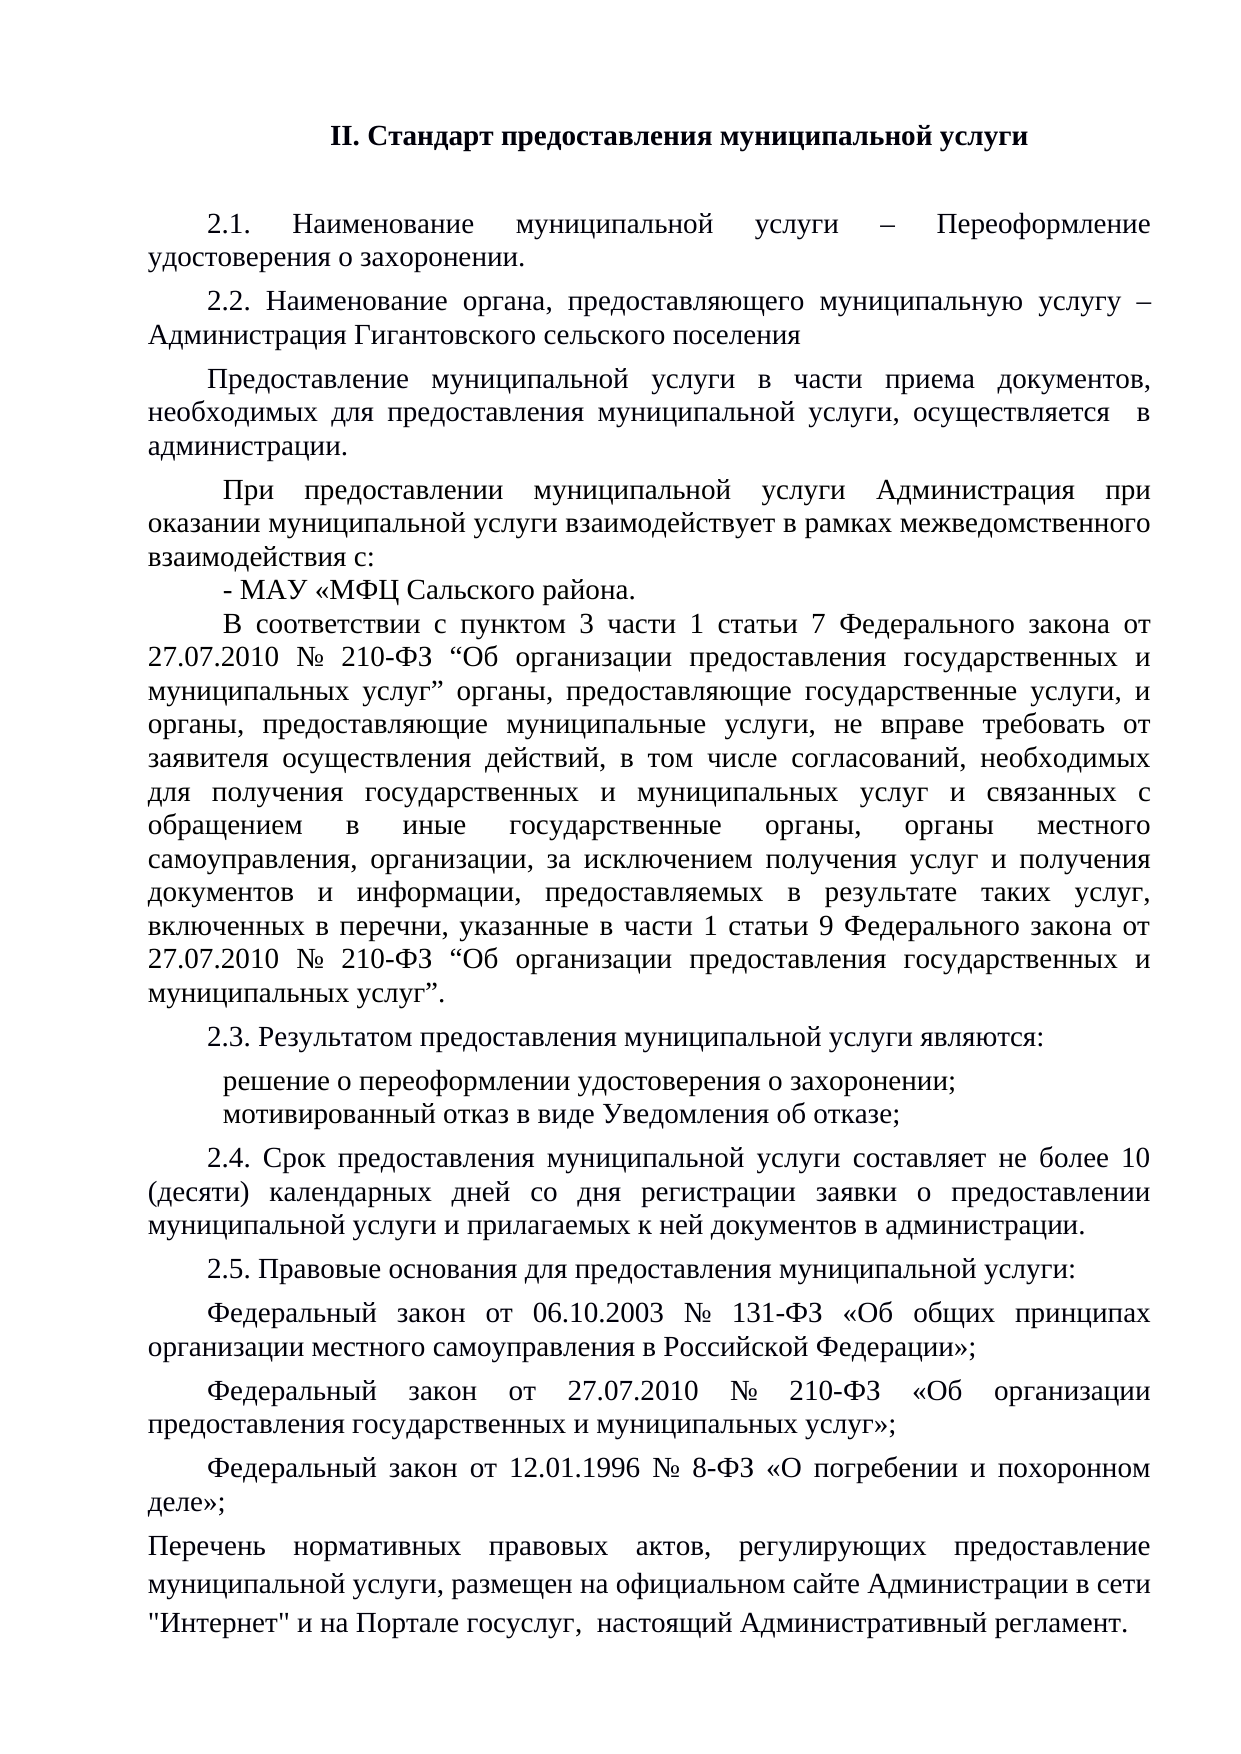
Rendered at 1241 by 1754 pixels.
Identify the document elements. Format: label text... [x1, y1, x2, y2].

text 2.3. Результатом предоставления муниципальной услуги являются: [148, 1019, 1152, 1052]
text Перечень нормативных правовых актов, регулирующих предоставление муниципальной услуги, размещен на официальном сайте Администрации в сети "Интернет" и на Портале госуслуг, настоящий Административный регламент. [148, 1528, 1152, 1638]
text 2.4. Срок предоставления муниципальной услуги составляет не более 10 (десяти) календарных дней со дня регистрации заявки о предоставлении муниципальной услуги и прилагаемых к ней документов в администрации. [148, 1140, 1152, 1241]
text В соответствии с пунктом 3 части 1 статьи 7 Федерального закона от 27.07.2010 № 210-ФЗ “Об организации предоставления государственных и муниципальных услуг” органы, предоставляющие государственные услуги, и органы, предоставляющие муниципальные услуги, не вправе требовать от заявителя осуществления действий, в том числе согласований, необходимых для получения государственных и муниципальных услуг и связанных с обращением в иные государственные органы, органы местного самоуправления, организации, за исключением получения услуг и получения документов и информации, предоставляемых в результате таких услуг, включенных в перечни, указанные в части 1 статьи 9 Федерального закона от 27.07.2010 № 210-ФЗ “Об организации предоставления государственных и муниципальных услуг”. [148, 606, 1152, 1008]
text Федеральный закон от 12.01.1996 № 8-ФЗ «О погребении и похоронном деле»; [148, 1450, 1152, 1517]
text решение о переоформлении удостоверения о захоронении; [148, 1063, 1152, 1096]
text 2.1. Наименование муниципальной услуги – Переоформление удостоверения о захоронении. [148, 206, 1152, 273]
text 2.2. Наименование органа, предоставляющего муниципальную услугу – Администрация Гигантовского сельского поселения [148, 283, 1152, 350]
text При предоставлении муниципальной услуги Администрация при оказании муниципальной услуги взаимодействует в рамках межведомственного взаимодействия с: [148, 472, 1152, 572]
text 2.5. Правовые основания для предоставления муниципальной услуги: [148, 1251, 1152, 1285]
text Федеральный закон от 06.10.2003 № 131-ФЗ «Об общих принципах организации местного самоуправления в Российской Федерации»; [148, 1295, 1152, 1362]
text Федеральный закон от 27.07.2010 № 210-ФЗ «Об организации предоставления государственных и муниципальных услуг»; [148, 1373, 1152, 1440]
text - МАУ «МФЦ Сальского района. [148, 572, 1152, 606]
text II. Стандарт предоставления муниципальной услуги [148, 118, 1152, 151]
text мотивированный отказ в виде Уведомления об отказе; [148, 1096, 1152, 1130]
text Предоставление муниципальной услуги в части приема документов, необходимых для предоставления муниципальной услуги, осуществляется в администрации. [148, 361, 1152, 461]
